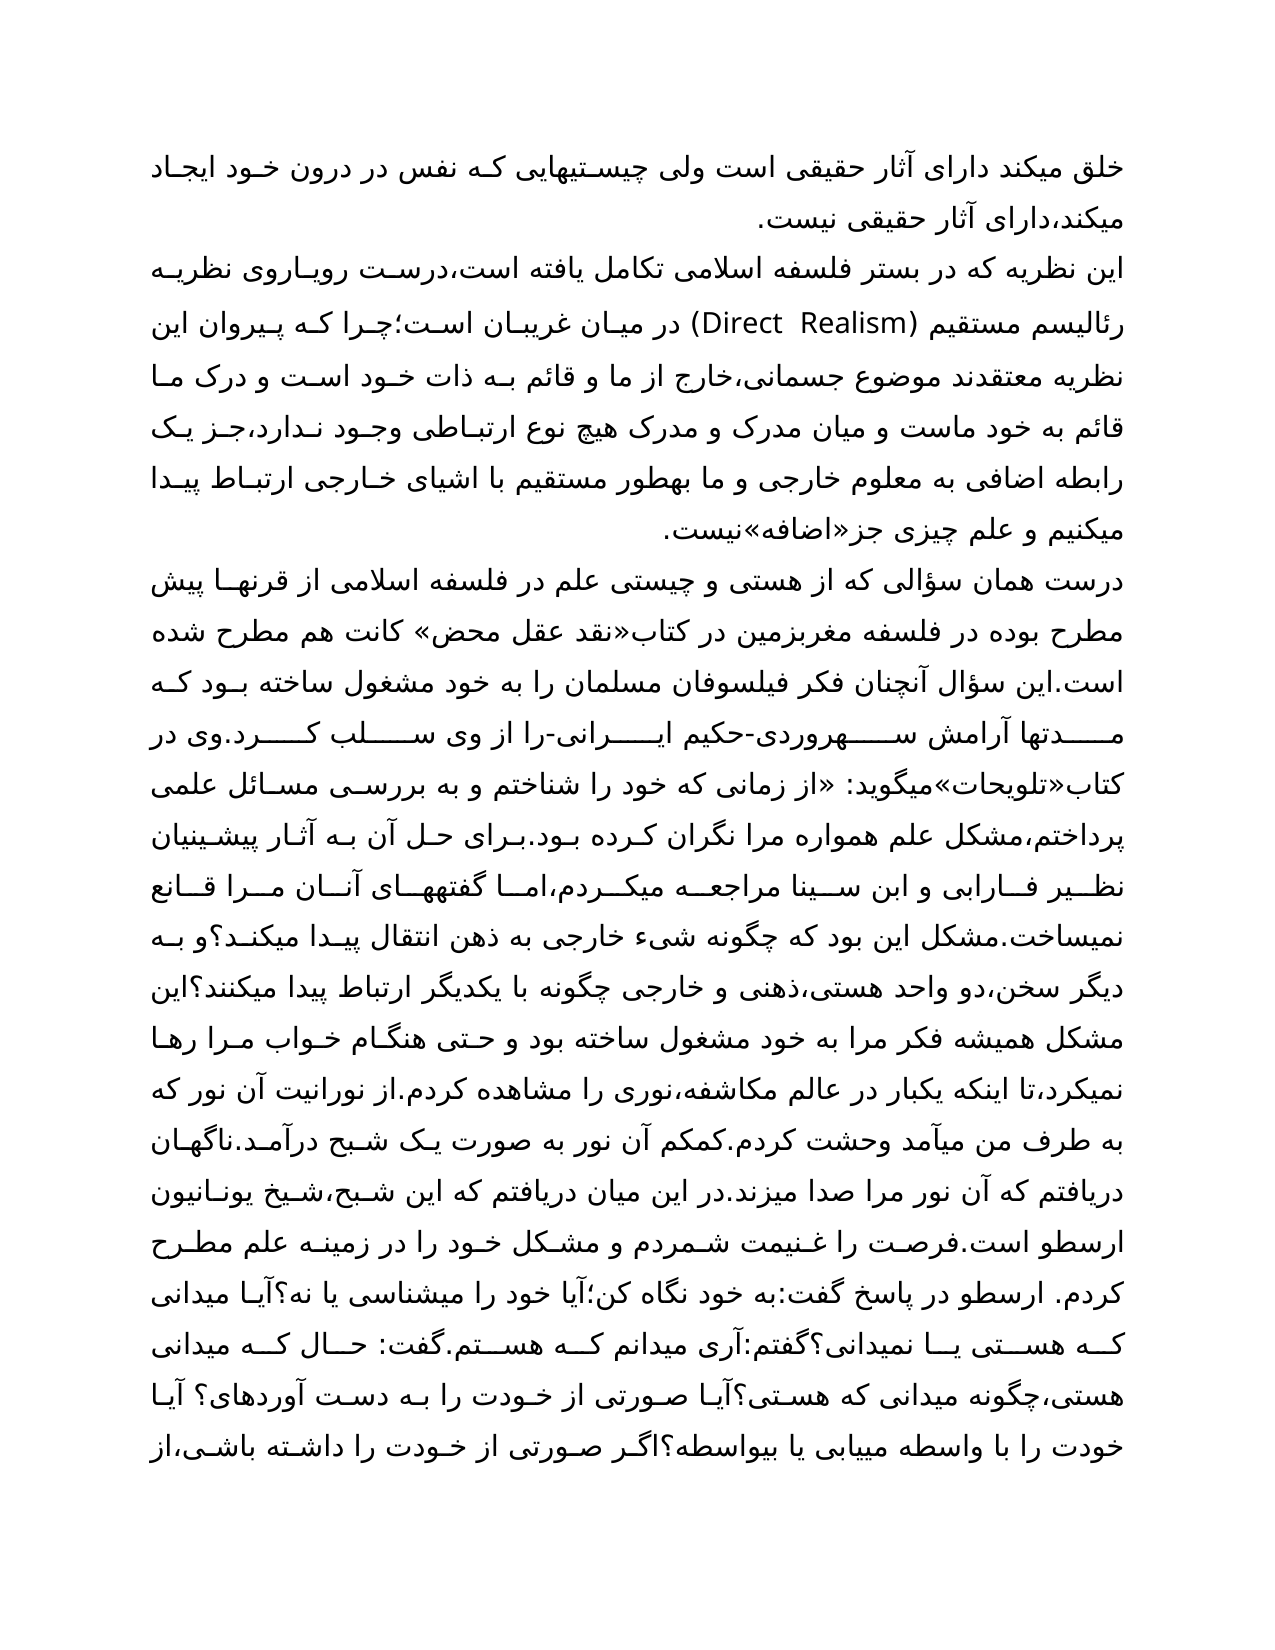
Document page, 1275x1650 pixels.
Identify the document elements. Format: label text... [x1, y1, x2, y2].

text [150, 563, 1125, 1463]
text این نظریه که در بستر فلسفه اسلامی تکامل‏ یافته است،درست رویاروی نظریه رئالیسم‏ مستقیم (Direct Realism) در میان غریبان‏ است؛چرا که پیروان این نظریه معتقدند موضوع‏ جسمانی،خارج از ما و قائم به ذات خود است و درک ما قائم به خود ماست و میان مدرک و مدرک‏ هیچ نوع ارتباطی وجود ندارد،جز یک رابطه‏ اضافی به معلوم خارجی و ما به‏طور مستقیم با اشیای خارجی ارتباط پیدا می‏کنیم و علم چیزی‏ جز«اضافه»نیست. [150, 252, 1125, 546]
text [150, 150, 1125, 235]
